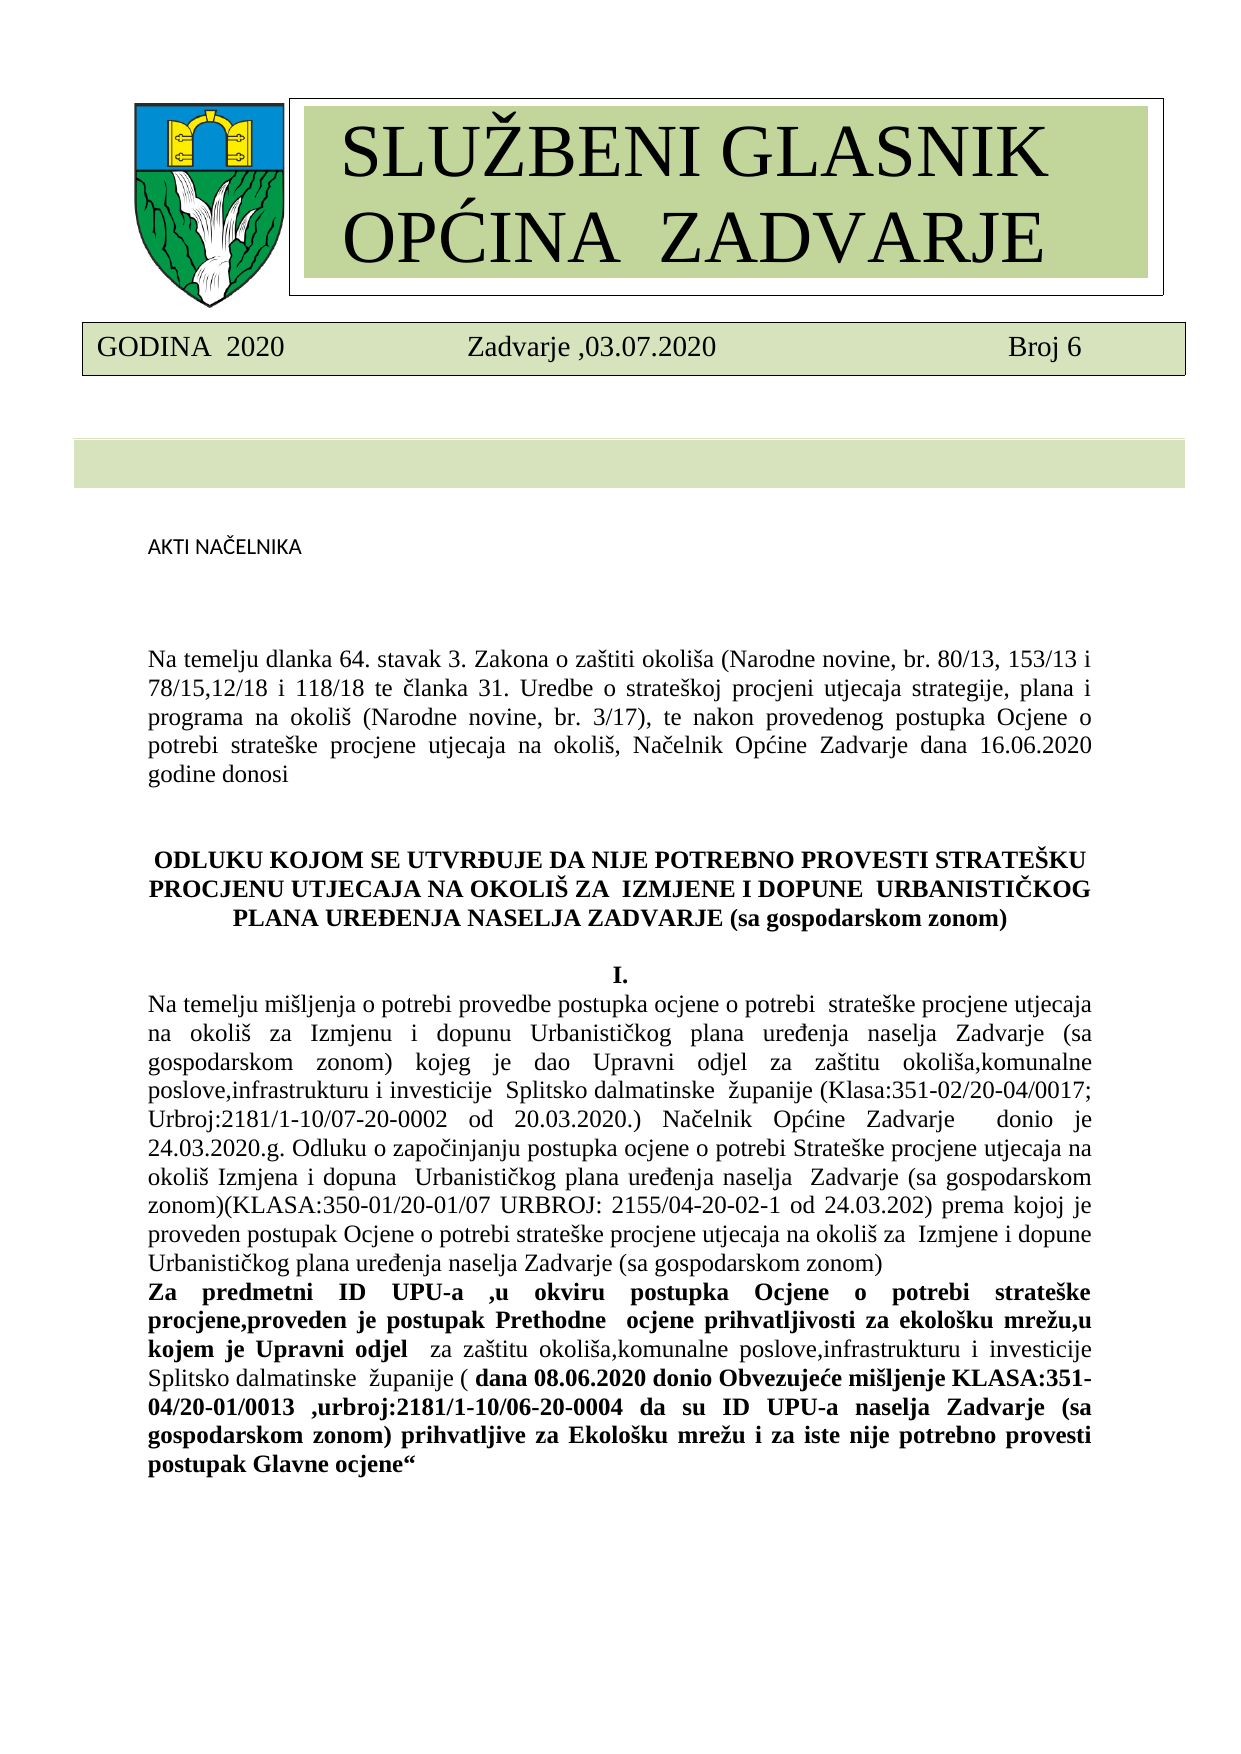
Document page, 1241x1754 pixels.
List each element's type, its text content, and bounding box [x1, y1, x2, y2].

picture [134, 103, 285, 308]
text Na temelju mišljenja o potrebi provedbe postupka ocjene o potrebi strateške procjene utjecaja na okoliš za Izmjenu i dopunu Urbanističkog plana uređenja naselja Zadvarje (sa gospodarskom zonom) kojeg je dao Upravni odjel za zaštitu okoliša,komunalne poslove,infrastrukturu i investicije Splitsko dalmatinske županije (Klasa:351-02/20-04/0017; Urbroj:2181/1-10/07-20-0002 od 20.03.2020.) Načelnik Općine Zadvarje donio je 24.03.2020.g. Odluku o započinjanju postupka ocjene o potrebi Strateške procjene utjecaja na okoliš Izmjena i dopuna Urbanističkog plana uređenja naselja Zadvarje (sa gospodarskom zonom)(KLASA:350-01/20-01/07 URBROJ: 2155/04-20-02-1 od 24.03.202) prema kojoj je proveden postupak Ocjene o potrebi strateške procjene utjecaja na okoliš za Izmjene i dopune Urbanističkog plana uređenja naselja Zadvarje (sa gospodarskom zonom) [148, 989, 1093, 1277]
text Za predmetni ID UPU-a ,u okviru postupka Ocjene o potrebi strateške procjene,proveden je postupak Prethodne ocjene prihvatljivosti za ekološku mrežu,u kojem je Upravni odjel za zaštitu okoliša,komunalne poslove,infrastrukturu i investicije Splitsko dalmatinske županije ( dana 08.06.2020 donio Obvezujeće mišljenje KLASA:351-04/20-01/0013 ,urbroj:2181/1-10/06-20-0004 da su ID UPU-a naselja Zadvarje (sa gospodarskom zonom) prihvatljive za Ekološku mrežu i za iste nije potrebno provesti postupak Glavne ocjene“ [148, 1277, 1093, 1478]
text I. [148, 961, 1093, 989]
text ODLUKU KOJOM SE UTVRĐUJE DA NIJE POTREBNO PROVESTI STRATEŠKU PROCJENU UTJECAJA NA OKOLIŠ ZA IZMJENE I DOPUNE URBANISTIČKOG PLANA UREĐENJA NASELJA ZADVARJE (sa gospodarskom zonom) [148, 846, 1093, 932]
text AKTI NAČELNIKA [148, 532, 1093, 560]
text Na temelju dlanka 64. stavak 3. Zakona o zaštiti okoliša (Narodne novine, br. 80/13, 153/13 i 78/15,12/18 i 118/18 te članka 31. Uredbe o strateškoj procjeni utjecaja strategije, plana i programa na okoliš (Narodne novine, br. 3/17), te nakon provedenog postupka Ocjene o potrebi strateške procjene utjecaja na okoliš, Načelnik Općine Zadvarje dana 16.06.2020 godine donosi [148, 644, 1093, 788]
